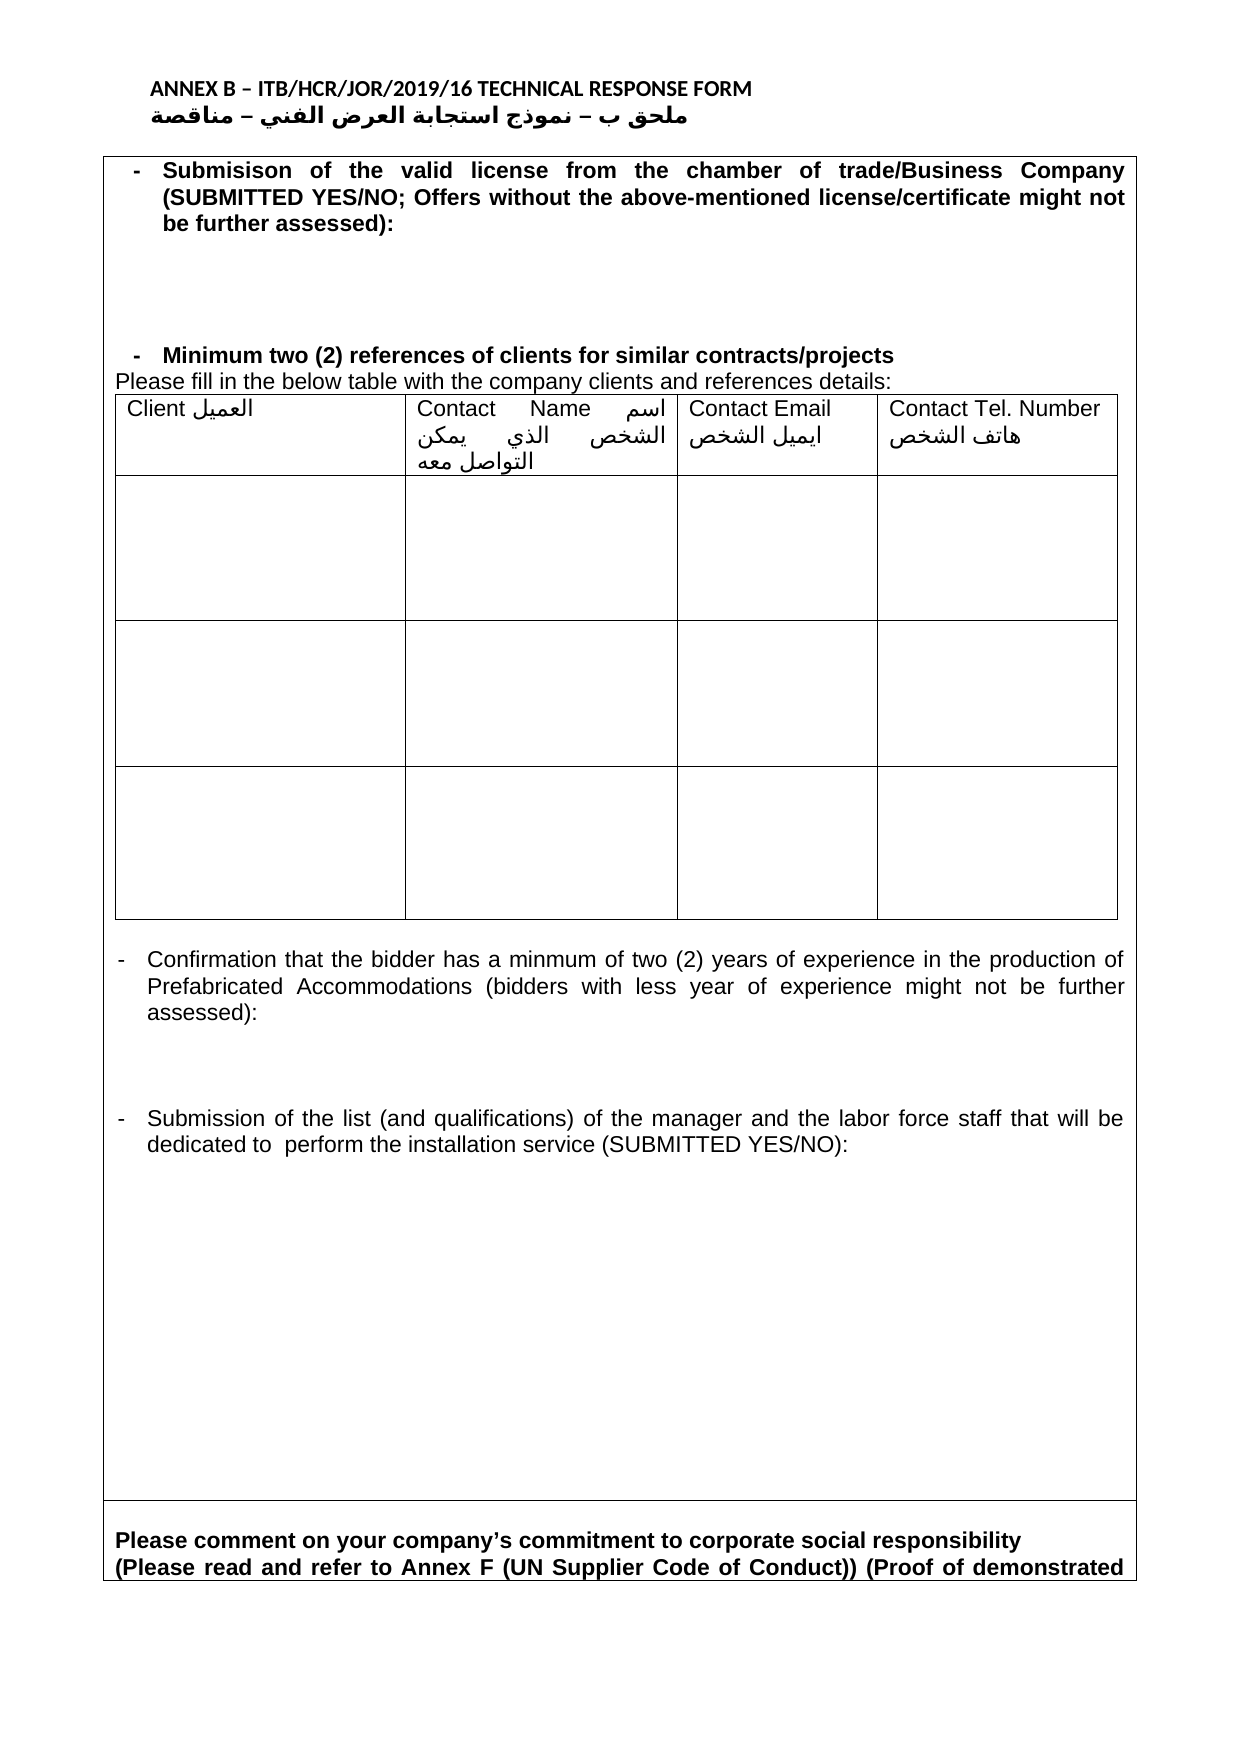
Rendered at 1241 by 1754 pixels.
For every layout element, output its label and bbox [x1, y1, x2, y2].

table_cell [104, 1501, 1136, 1580]
table_cell [104, 157, 1136, 1500]
